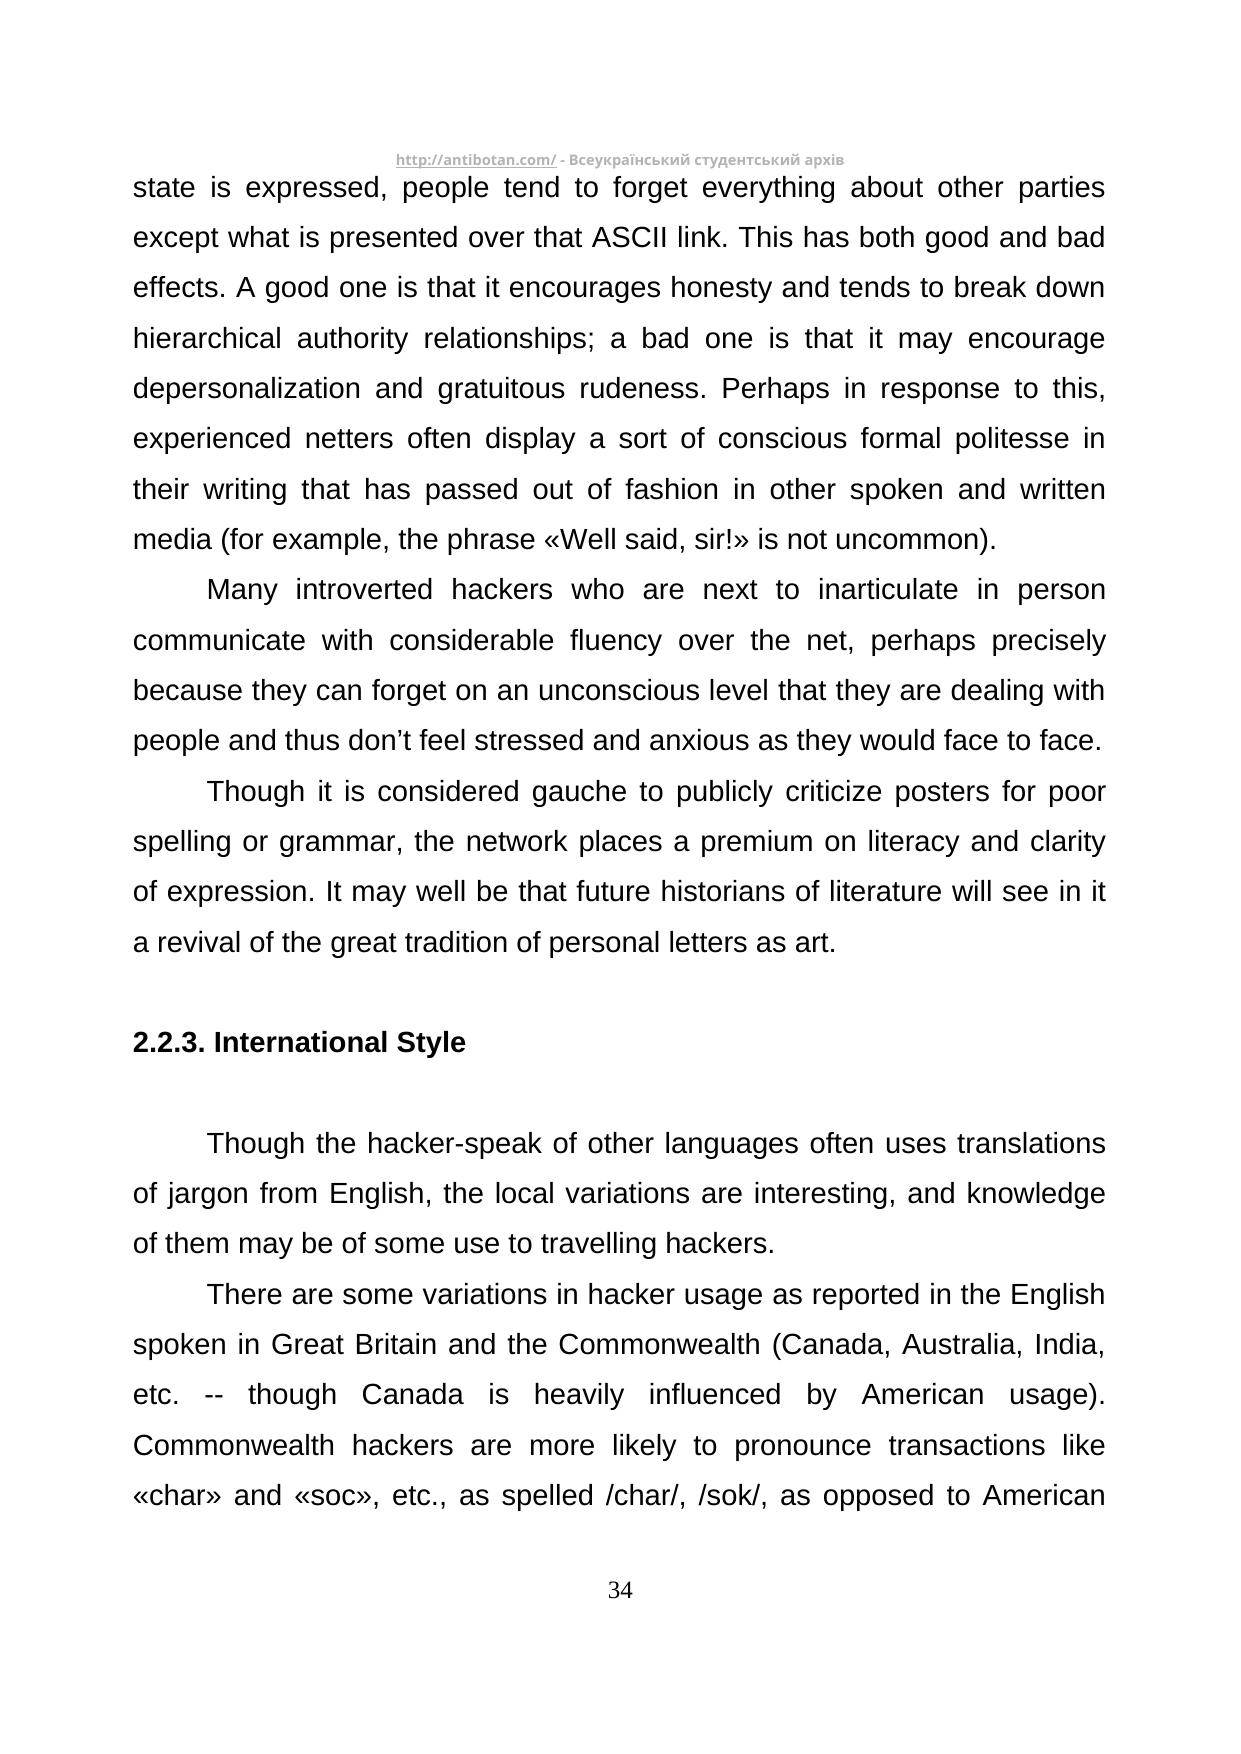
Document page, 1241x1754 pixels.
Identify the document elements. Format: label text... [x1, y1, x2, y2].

text Many introverted hackers who are next to inarticulate in person communicate with considerable fluency over the net, perhaps precisely because they can forget on an unconscious level that they are dealing with people and thus don’t feel stressed and anxious as they would face to face. [133, 572, 1108, 757]
text 2.2.3. International Style [133, 1025, 1108, 1059]
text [133, 1277, 1108, 1512]
text Though it is considered gauche to publicly criticize posters for poor spelling or grammar, the network places a premium on literacy and clarity of expression. It may well be that future historians of literature will see in it a revival of the great tradition of personal letters as art. [133, 774, 1108, 958]
text Though the hacker-speak of other languages often uses translations of jargon from English, the local variations are interesting, and knowledge of them may be of some use to travelling hackers. [133, 1126, 1108, 1260]
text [133, 170, 1108, 556]
